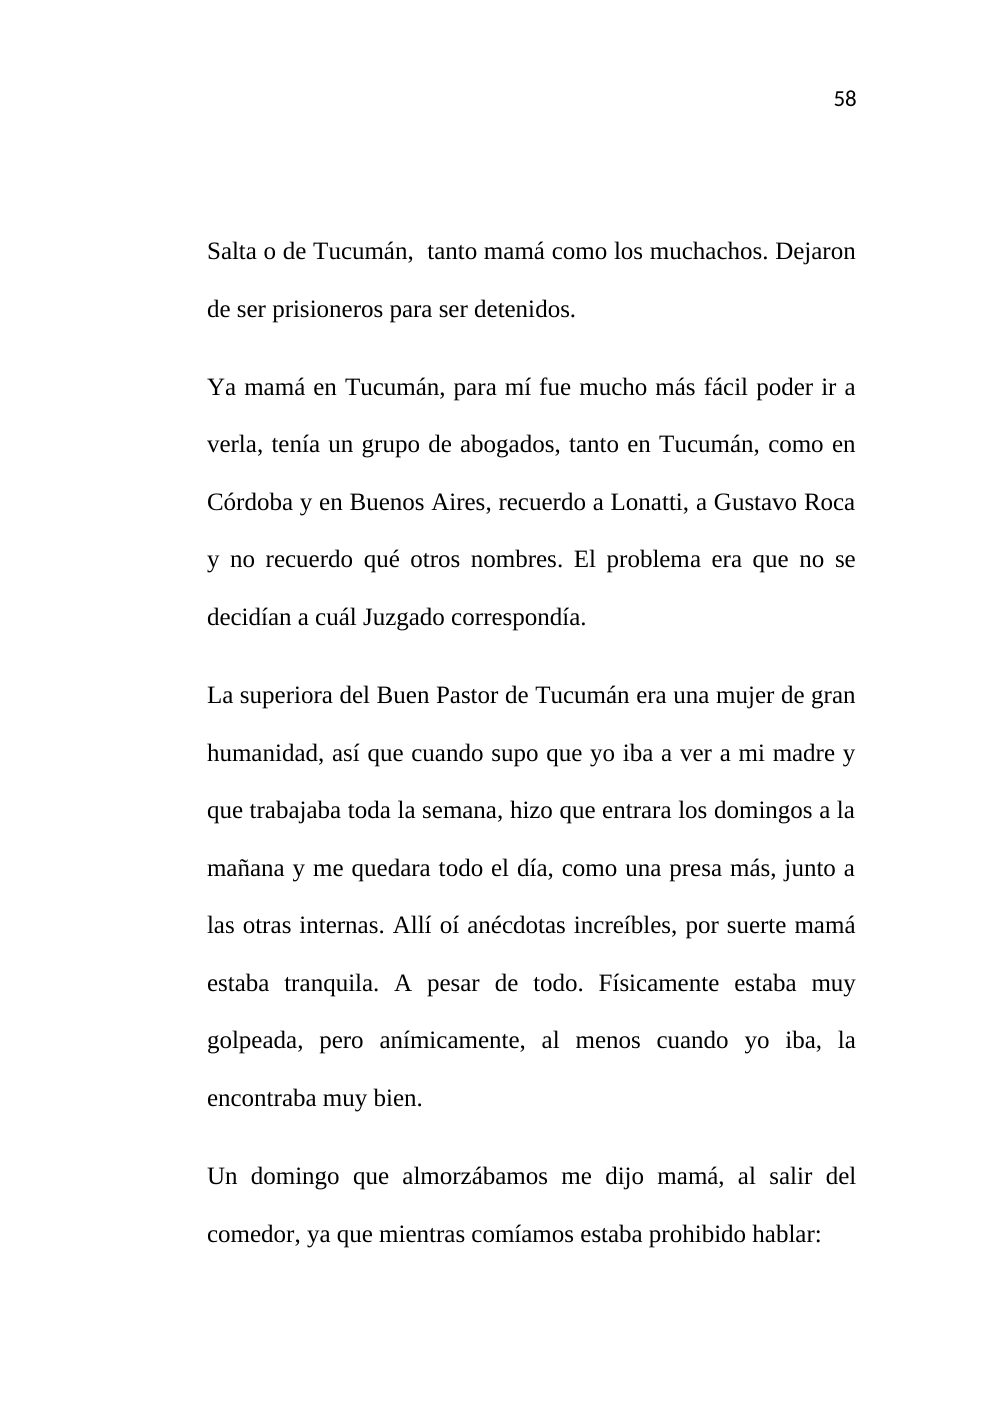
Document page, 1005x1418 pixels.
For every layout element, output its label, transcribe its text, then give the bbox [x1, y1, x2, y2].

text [207, 236, 856, 322]
text La superiora del Buen Pastor de Tucumán era una mujer de gran humanidad, así que cuando supo que yo iba a ver a mi madre y que trabajaba toda la semana, hizo que entrara los domingos a la mañana y me quedara todo el día, como una presa más, junto a las otras internas. Allí oí anécdotas increíbles, por suerte mamá estaba tranquila. A pesar de todo. Físicamente estaba muy golpeada, pero anímicamente, al menos cuando yo iba, la encontraba muy bien. [207, 680, 856, 1112]
text Un domingo que almorzábamos me dijo mamá, al salir del comedor, ya que mientras comíamos estaba prohibido hablar: [207, 1161, 856, 1247]
text Ya mamá en Tucumán, para mí fue mucho más fácil poder ir a verla, tenía un grupo de abogados, tanto en Tucumán, como en Córdoba y en Buenos Aires, recuerdo a Lonatti, a Gustavo Roca y no recuerdo qué otros nombres. El problema era que no se decidían a cuál Juzgado correspondía. [207, 372, 856, 631]
